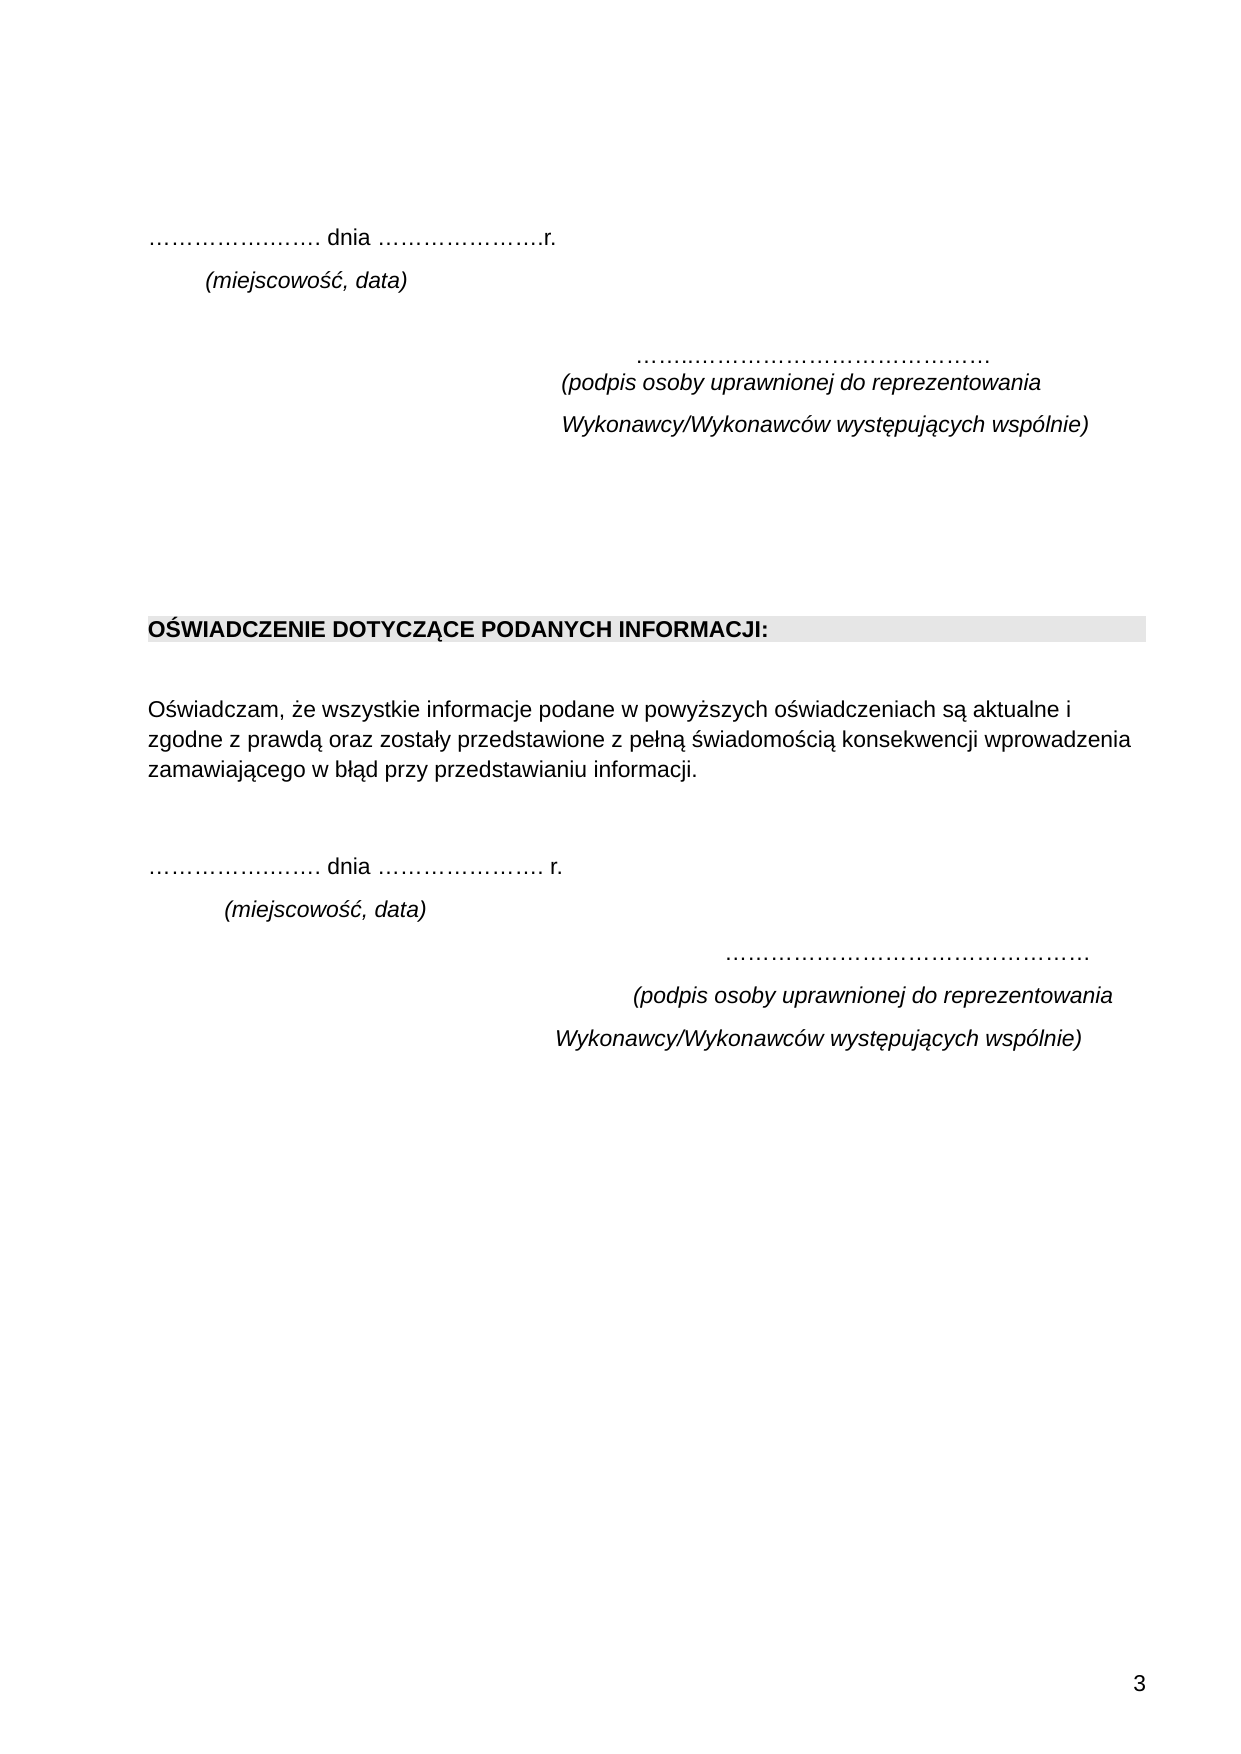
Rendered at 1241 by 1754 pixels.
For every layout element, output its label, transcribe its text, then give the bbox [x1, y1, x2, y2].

text …………….……. dnia …………………. r. [148, 853, 1146, 880]
text (miejscowość, data) [148, 267, 1146, 293]
text …………….……. dnia ………………….r. [148, 224, 1146, 250]
text Wykonawcy/Wykonawców występujących wspólnie) [148, 411, 1146, 438]
text OŚWIADCZENIE DOTYCZĄCE PODANYCH INFORMACJI: [148, 616, 1146, 642]
text ……..………………………………… (podpis osoby uprawnionej do reprezentowania [561, 342, 1146, 395]
text ………………………………………… [148, 939, 1146, 966]
text (miejscowość, data) [148, 896, 1146, 923]
text Wykonawcy/Wykonawców występujących wspólnie) [148, 1025, 1146, 1052]
text Oświadczam, że wszystkie informacje podane w powyższych oświadczeniach są aktualne i zgodne z prawdą oraz zostały przedstawione z pełną świadomością konsekwencji wprowadzenia zamawiającego w błąd przy przedstawianiu informacji. [148, 696, 1146, 783]
text (podpis osoby uprawnionej do reprezentowania [148, 982, 1146, 1009]
